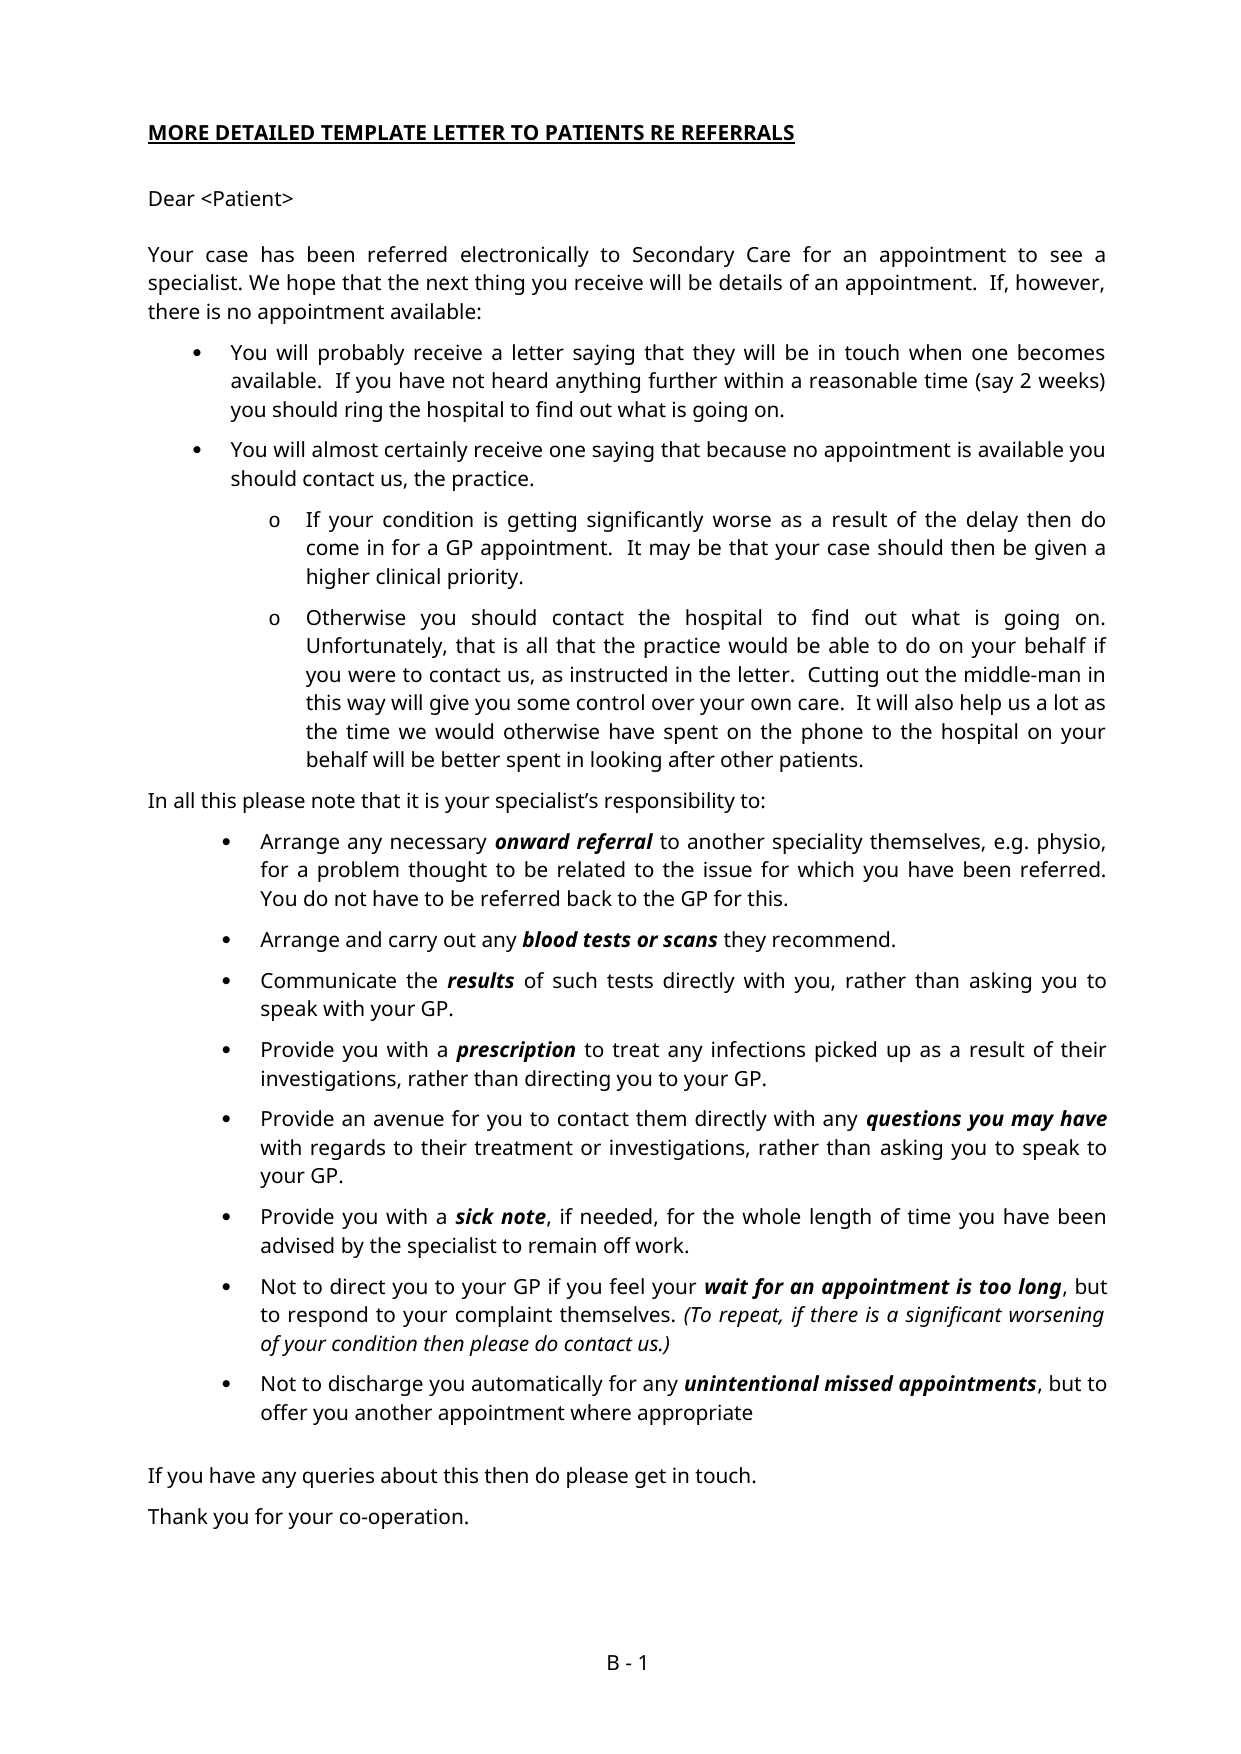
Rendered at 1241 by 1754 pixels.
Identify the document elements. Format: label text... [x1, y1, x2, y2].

list Provide an avenue for you to contact them directly with any questions you may have with regards to their treatment or investigations, rather than asking you to speak to your GP. [223, 1104, 1107, 1190]
list Arrange any necessary onward referral to another speciality themselves, e.g. physio, for a problem thought to be related to the issue for which you have been referred. You do not have to be referred back to the GP for this. [223, 827, 1107, 912]
text Thank you for your co-operation. [148, 1502, 1107, 1530]
text MORE DETAILED TEMPLATE LETTER TO PATIENTS RE REFERRALS [148, 118, 1107, 147]
text If you have any queries about this then do please get in touch. [148, 1461, 1107, 1489]
list Provide you with a sick note, if needed, for the whole length of time you have been advised by the specialist to remain off work. [223, 1202, 1107, 1259]
text In all this please note that it is your specialist’s responsibility to: [148, 786, 1107, 814]
list You will probably receive a letter saying that they will be in touch when one becomes available. If you have not heard anything further within a reasonable time (say 2 weeks) you should ring the hospital to find out what is going on. [193, 338, 1107, 423]
list Provide you with a prescription to treat any infections picked up as a result of their investigations, rather than directing you to your GP. [223, 1035, 1107, 1092]
list Otherwise you should contact the hospital to find out what is going on. Unfortunately, that is all that the practice would be able to do on your behalf if you were to contact us, as instructed in the letter. Cutting out the middle-man in this way will give you some control over your own care. It will also help us a lot as the time we would otherwise have spent on the phone to the hospital on your behalf will be better spent in looking after other patients. [268, 603, 1107, 774]
list Not to discharge you automatically for any unintentional missed appointments, but to offer you another appointment where appropriate [223, 1369, 1107, 1426]
list Arrange and carry out any blood tests or scans they recommend. [223, 925, 1107, 953]
list You will almost certainly receive one saying that because no appointment is available you should contact us, the practice. [193, 436, 1107, 492]
list Communicate the results of such tests directly with you, rather than asking you to speak with your GP. [223, 966, 1107, 1023]
text Your case has been referred electronically to Secondary Care for an appointment to see a specialist. We hope that the next thing you receive will be details of an appointment. If, however, there is no appointment available: [148, 240, 1107, 325]
text Dear <Patient> [148, 184, 1107, 212]
list Not to direct you to your GP if you feel your wait for an appointment is too long, but to respond to your complaint themselves. (To repeat, if there is a significant worsening of your condition then please do contact us.) [223, 1272, 1107, 1357]
list If your condition is getting significantly worse as a result of the delay then do come in for a GP appointment. It may be that your case should then be given a higher clinical priority. [268, 505, 1107, 590]
